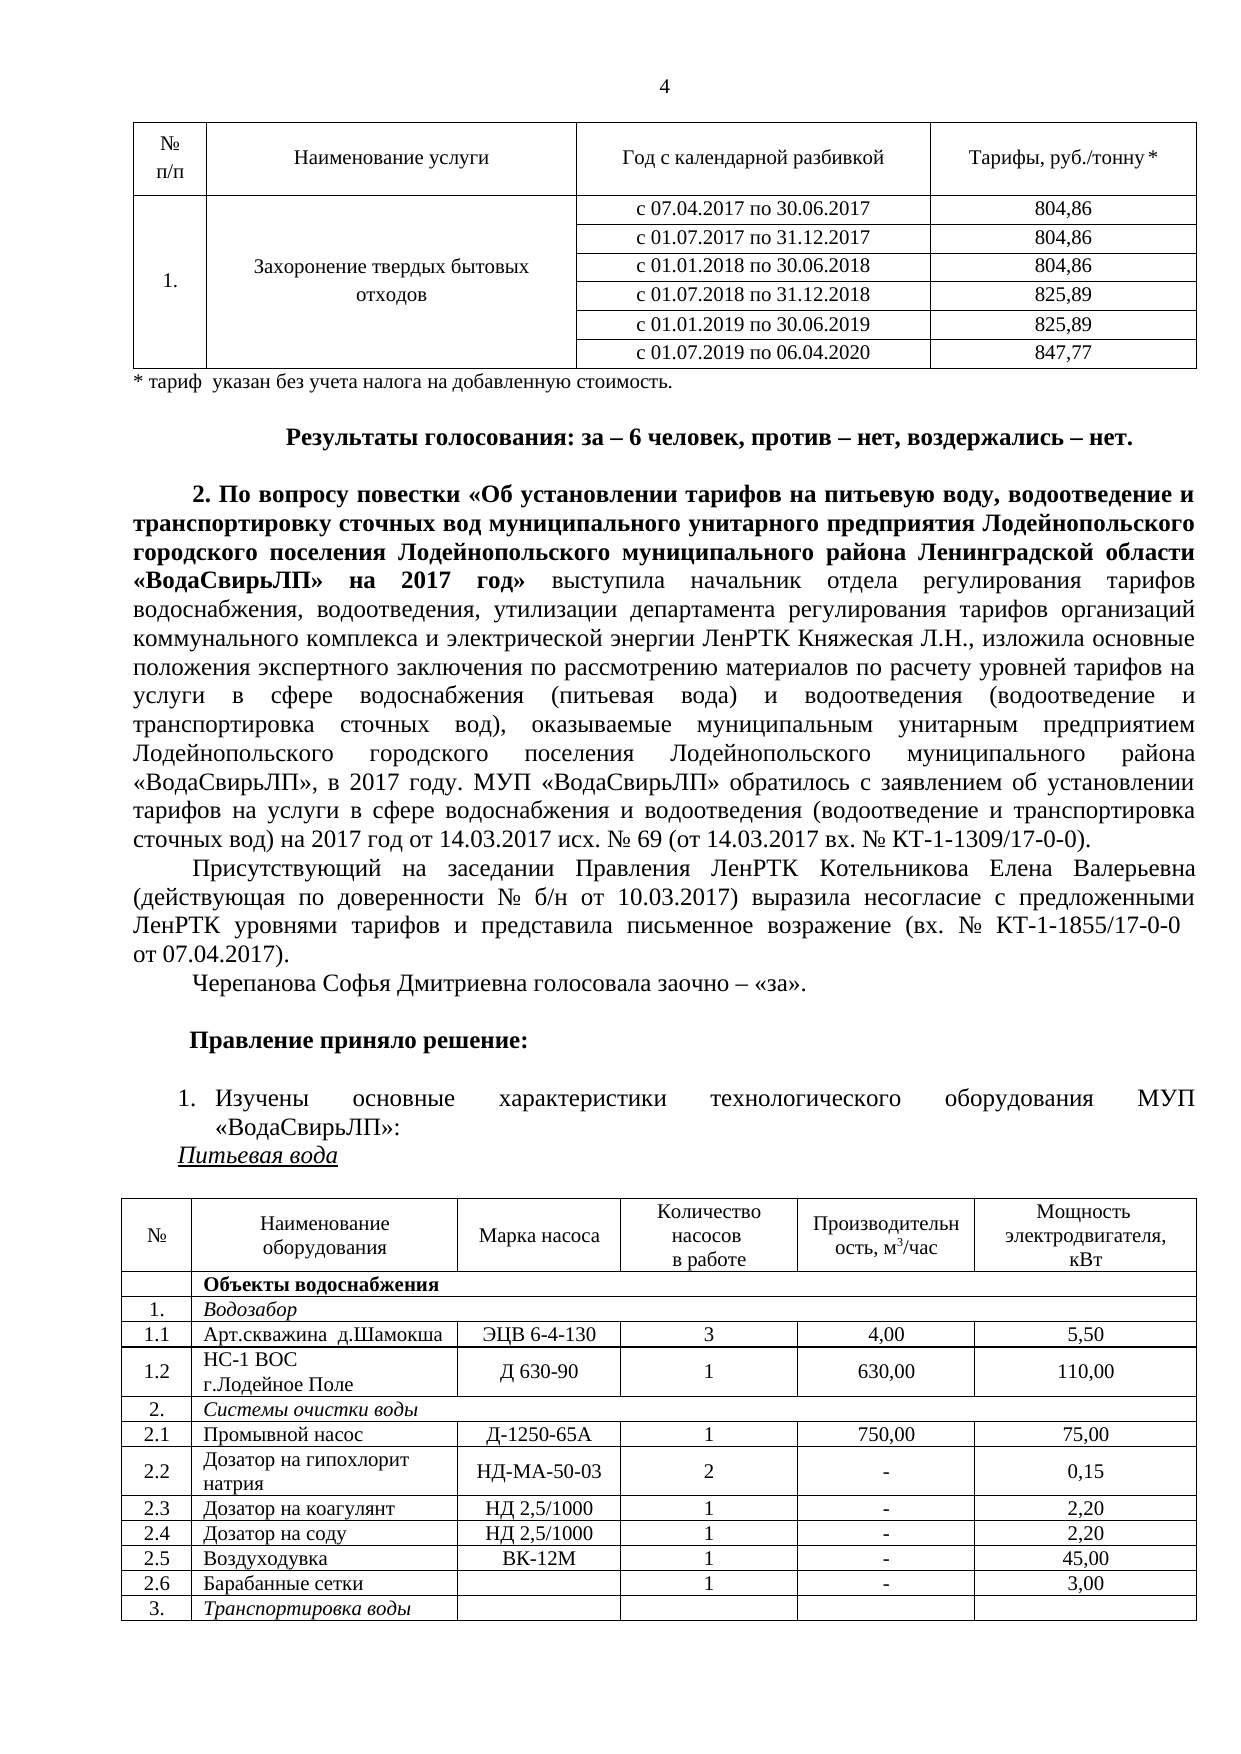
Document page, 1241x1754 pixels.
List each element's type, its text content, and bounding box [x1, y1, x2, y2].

table_cell Арт.скважина д.Шамокша [192, 1322, 457, 1346]
table_cell 1. [122, 1297, 191, 1321]
table_cell 1 [621, 1348, 797, 1396]
table_cell с 01.07.2018 по 31.12.2018 [577, 282, 930, 310]
table_cell 2.4 [122, 1521, 191, 1545]
table_cell с 01.01.2018 по 30.06.2018 [577, 254, 930, 281]
table_cell - [798, 1447, 974, 1495]
table_cell [122, 1272, 191, 1296]
table_cell 804,86 [931, 225, 1196, 252]
table_cell 2 [621, 1447, 797, 1495]
table_cell Д-1250-65А [458, 1422, 620, 1446]
table_cell 2.2 [122, 1447, 191, 1495]
table_cell 804,86 [931, 254, 1196, 281]
table_cell Захоронение твердых бытовых отходов [207, 196, 576, 368]
table_cell 1 [621, 1546, 797, 1570]
table_cell [621, 1596, 797, 1620]
table_cell ВК-12М [458, 1546, 620, 1570]
table_cell 1. [134, 196, 206, 368]
table_cell Воздуходувка [192, 1546, 457, 1570]
table_cell 2.3 [122, 1496, 191, 1520]
table_cell 110,00 [975, 1348, 1196, 1396]
table_cell Д 630-90 [458, 1348, 620, 1396]
table_cell 45,00 [975, 1546, 1196, 1570]
table_cell НД 2,5/1000 [458, 1521, 620, 1545]
table_cell 630,00 [798, 1348, 974, 1396]
table_cell Дозатор на гипохлорит натрия [192, 1447, 457, 1495]
table_cell ЭЦВ 6-4-130 [458, 1322, 620, 1346]
table_cell 3,00 [975, 1571, 1196, 1595]
table_cell [975, 1596, 1196, 1620]
table_cell 75,00 [975, 1422, 1196, 1446]
table_cell 1 [621, 1521, 797, 1545]
table_cell 1 [621, 1571, 797, 1595]
table_cell [458, 1571, 620, 1595]
table_cell Дозатор на коагулянт [192, 1496, 457, 1520]
table_cell [798, 1596, 974, 1620]
table_header Производительность, м3/час [798, 1199, 974, 1271]
text Результаты голосования: за – 6 человек, против – нет, воздержались – нет. [133, 422, 1211, 450]
table_cell 825,89 [931, 311, 1196, 339]
table_header Марка насоса [458, 1199, 620, 1271]
table_cell НД 2,5/1000 [458, 1496, 620, 1520]
table_cell - [798, 1496, 974, 1520]
table_cell Системы очистки воды [192, 1397, 1196, 1421]
table_cell 1 [621, 1496, 797, 1520]
text Присутствующий на заседании Правления ЛенРТК Котельникова Елена Валерьевна (действующая по доверенности № б/н от 10.03.2017) выразила несогласие с предложенными ЛенРТК уровнями тарифов и представила письменное возражение (вх. № КТ-1-1855/17-0-0 от 07.04.2017). [133, 853, 1196, 968]
table_cell с 07.04.2017 по 30.06.2017 [577, 196, 930, 224]
table_cell [458, 1596, 620, 1620]
table_cell НС-1 ВОС г.Лодейное Поле [192, 1348, 457, 1396]
table_cell 2. [122, 1397, 191, 1421]
table_cell 2.6 [122, 1571, 191, 1595]
text * тариф указан без учета налога на добавленную стоимость. [133, 369, 1196, 393]
table_header Наименование оборудования [192, 1199, 457, 1271]
text Черепанова Софья Дмитриевна голосовала заочно – «за». [133, 968, 1196, 997]
table_header Мощность электродвигателя, кВт [975, 1199, 1196, 1271]
table_header Год с календарной разбивкой [577, 123, 930, 195]
table_cell - [798, 1521, 974, 1545]
table_header № [122, 1199, 191, 1271]
table_cell Объекты водоснабжения [192, 1272, 1196, 1296]
table_cell - [798, 1571, 974, 1595]
table_cell 3 [621, 1322, 797, 1346]
table_cell 1 [621, 1422, 797, 1446]
table_cell 0,15 [975, 1447, 1196, 1495]
table_cell 2,20 [975, 1496, 1196, 1520]
table_cell 750,00 [798, 1422, 974, 1446]
table_cell с 01.01.2019 по 30.06.2019 [577, 311, 930, 339]
table_cell 2,20 [975, 1521, 1196, 1545]
table_cell с 01.07.2017 по 31.12.2017 [577, 225, 930, 252]
table_header Количество насосов в работе [621, 1199, 797, 1271]
table_cell - [798, 1546, 974, 1570]
table_cell 1.1 [122, 1322, 191, 1346]
table_header Тарифы, руб./тонну * [931, 123, 1196, 195]
text Правление приняло решение: [133, 1025, 1196, 1054]
table_cell 5,50 [975, 1322, 1196, 1346]
table_cell 2.5 [122, 1546, 191, 1570]
table_cell 847,77 [931, 340, 1196, 368]
table_cell с 01.07.2019 по 06.04.2020 [577, 340, 930, 368]
table_cell НД-МА-50-03 [458, 1447, 620, 1495]
table_cell Транспортировка воды [192, 1596, 457, 1620]
table_cell 2.1 [122, 1422, 191, 1446]
table_header № п/п [134, 123, 206, 195]
table_cell Барабанные сетки [192, 1571, 457, 1595]
table_cell 825,89 [931, 282, 1196, 310]
text 2. По вопросу повестки «Об установлении тарифов на питьевую воду, водоотведение и транспортировку сточных вод муниципального унитарного предприятия Лодейнопольского городского поселения Лодейнопольского муниципального района Ленинградской области «ВодаСвирьЛП» на 2017 год» выступила начальник отдела регулирования тарифов водоснабжения, водоотведения, утилизации департамента регулирования тарифов организаций коммунального комплекса и электрической энергии ЛенРТК Княжеская Л.Н., изложила основные положения экспертного заключения по рассмотрению материалов по расчету уровней тарифов на услуги в сфере водоснабжения (питьевая вода) и водоотведения (водоотведение и транспортировка сточных вод), оказываемые муниципальным унитарным предприятием Лодейнопольского городского поселения Лодейнопольского муниципального района «ВодаСвирьЛП», в 2017 году. МУП «ВодаСвирьЛП» обратилось с заявлением об установлении тарифов на услуги в сфере водоснабжения и водоотведения (водоотведение и транспортировка сточных вод) на 2017 год от 14.03.2017 исх. № 69 (от 14.03.2017 вх. № КТ-1-1309/17-0-0). [133, 479, 1196, 853]
table_cell 3. [122, 1596, 191, 1620]
table_header Наименование услуги [207, 123, 576, 195]
text Питьевая вода [133, 1140, 1196, 1169]
table_cell Промывной насос [192, 1422, 457, 1446]
table_cell 804,86 [931, 196, 1196, 224]
table_cell Дозатор на соду [192, 1521, 457, 1545]
table_cell 4,00 [798, 1322, 974, 1346]
table_cell 1.2 [122, 1348, 191, 1396]
list Изучены основные характеристики технологического оборудования МУП «ВодаСвирьЛП»: [177, 1083, 1196, 1140]
table_cell Водозабор [192, 1297, 1196, 1321]
